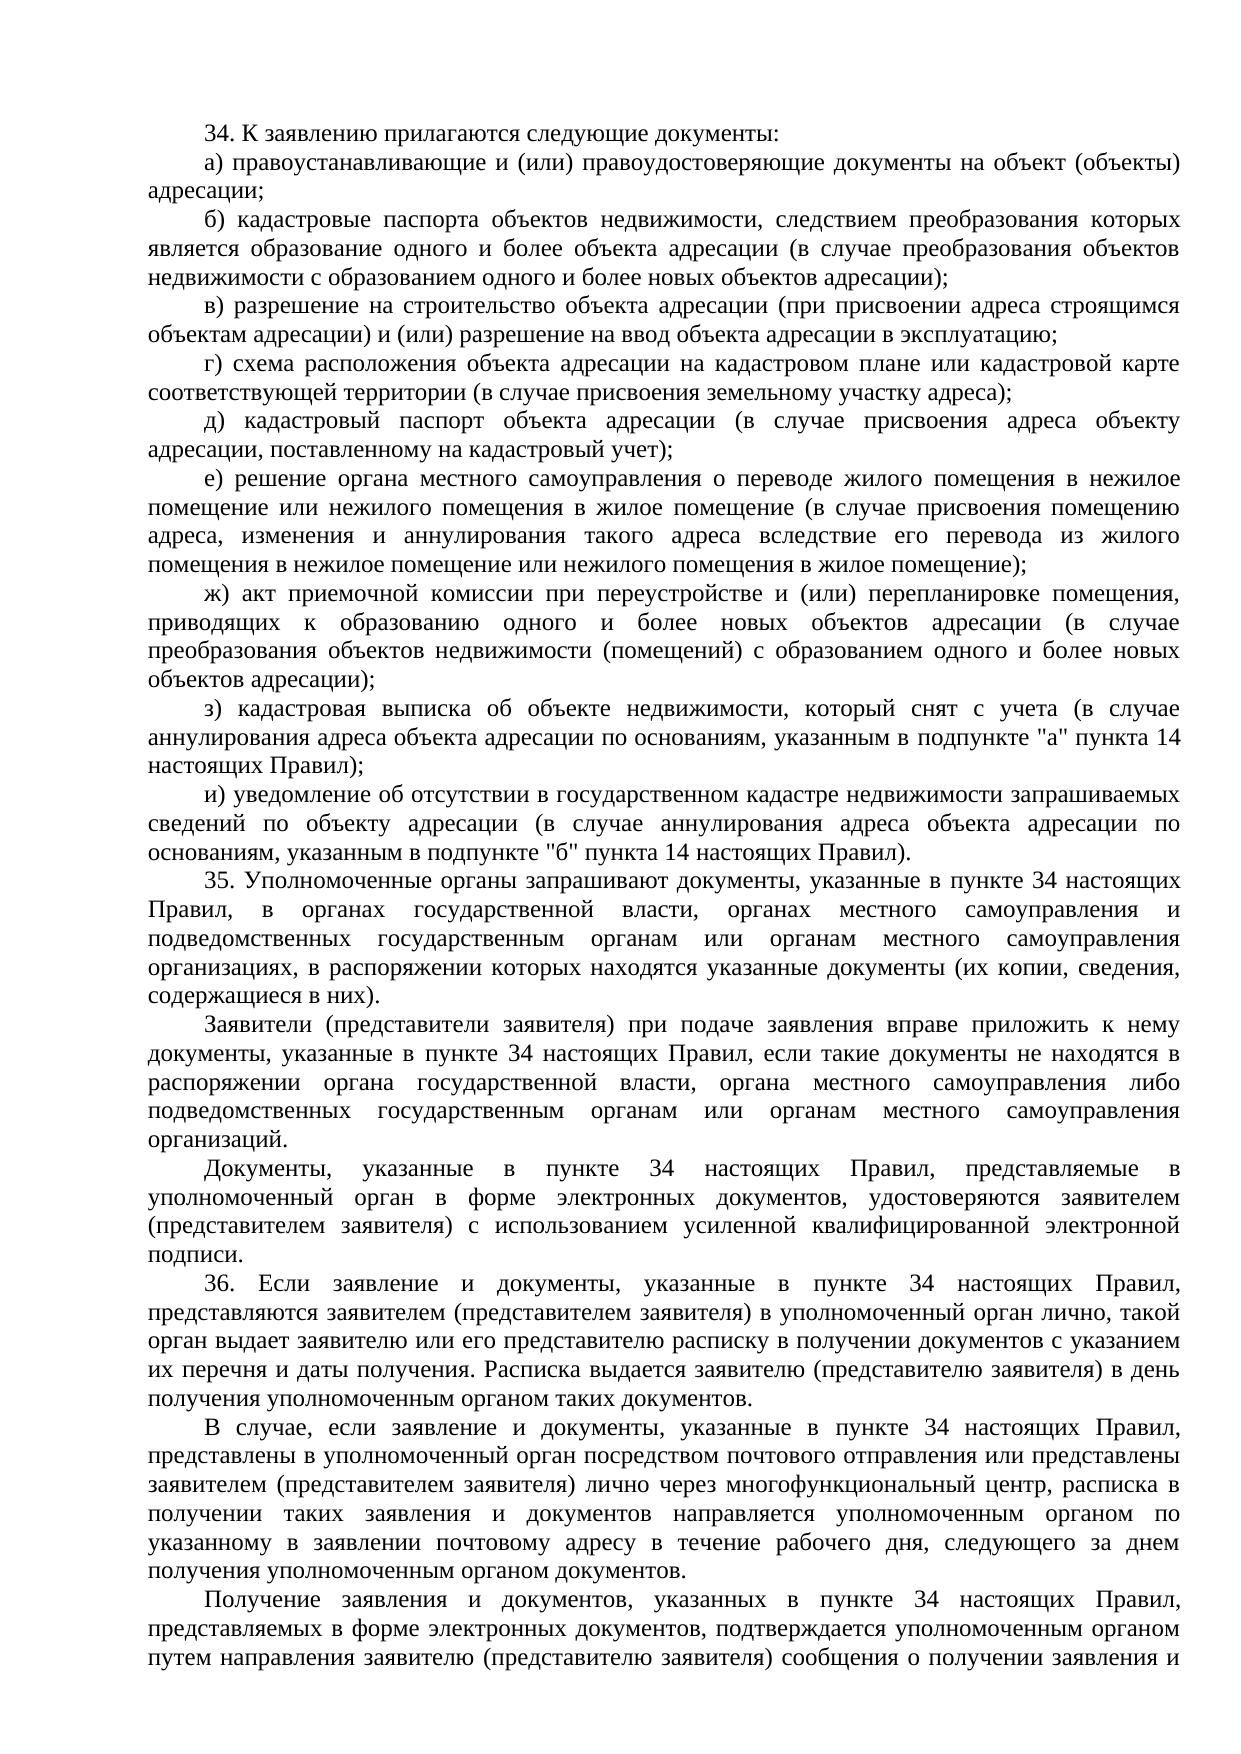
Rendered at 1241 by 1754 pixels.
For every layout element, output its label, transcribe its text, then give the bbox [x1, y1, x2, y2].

text д) кадастровый паспорт объекта адресации (в случае присвоения адреса объекту адресации, поставленному на кадастровый учет); [148, 406, 1181, 463]
text В случае, если заявление и документы, указанные в пункте 34 настоящих Правил, представлены в уполномоченный орган посредством почтового отправления или представлены заявителем (представителем заявителя) лично через многофункциональный центр, расписка в получении таких заявления и документов направляется уполномоченным органом по указанному в заявлении почтовому адресу в течение рабочего дня, следующего за днем получения уполномоченным органом документов. [148, 1412, 1181, 1584]
text 36. Если заявление и документы, указанные в пункте 34 настоящих Правил, представляются заявителем (представителем заявителя) в уполномоченный орган лично, такой орган выдает заявителю или его представителю расписку в получении документов с указанием их перечня и даты получения. Расписка выдается заявителю (представителю заявителя) в день получения уполномоченным органом таких документов. [148, 1268, 1181, 1412]
text 34. К заявлению прилагаются следующие документы: [148, 118, 1181, 147]
text г) схема расположения объекта адресации на кадастровом плане или кадастровой карте соответствующей территории (в случае присвоения земельному участку адреса); [148, 348, 1181, 406]
text а) правоустанавливающие и (или) правоудостоверяющие документы на объект (объекты) адресации; [148, 147, 1181, 204]
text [148, 1584, 1181, 1671]
text Заявители (представители заявителя) при подаче заявления вправе приложить к нему документы, указанные в пункте 34 настоящих Правил, если такие документы не находятся в распоряжении органа государственной власти, органа местного самоуправления либо подведомственных государственным органам или органам местного самоуправления организаций. [148, 1009, 1181, 1153]
text е) решение органа местного самоуправления о переводе жилого помещения в нежилое помещение или нежилого помещения в жилое помещение (в случае присвоения помещению адреса, изменения и аннулирования такого адреса вследствие его перевода из жилого помещения в нежилое помещение или нежилого помещения в жилое помещение); [148, 463, 1181, 578]
text ж) акт приемочной комиссии при переустройстве и (или) перепланировке помещения, приводящих к образованию одного и более новых объектов адресации (в случае преобразования объектов недвижимости (помещений) с образованием одного и более новых объектов адресации); [148, 578, 1181, 693]
text Документы, указанные в пункте 34 настоящих Правил, представляемые в уполномоченный орган в форме электронных документов, удостоверяются заявителем (представителем заявителя) с использованием усиленной квалифицированной электронной подписи. [148, 1153, 1181, 1268]
text и) уведомление об отсутствии в государственном кадастре недвижимости запрашиваемых сведений по объекту адресации (в случае аннулирования адреса объекта адресации по основаниям, указанным в подпункте "б" пункта 14 настоящих Правил). [148, 779, 1181, 866]
text в) разрешение на строительство объекта адресации (при присвоении адреса строящимся объектам адресации) и (или) разрешение на ввод объекта адресации в эксплуатацию; [148, 291, 1181, 348]
text з) кадастровая выписка об объекте недвижимости, который снят с учета (в случае аннулирования адреса объекта адресации по основаниям, указанным в подпункте "а" пункта 14 настоящих Правил); [148, 693, 1181, 779]
text 35. Уполномоченные органы запрашивают документы, указанные в пункте 34 настоящих Правил, в органах государственной власти, органах местного самоуправления и подведомственных государственным органам или органам местного самоуправления организациях, в распоряжении которых находятся указанные документы (их копии, сведения, содержащиеся в них). [148, 866, 1181, 1009]
text б) кадастровые паспорта объектов недвижимости, следствием преобразования которых является образование одного и более объекта адресации (в случае преобразования объектов недвижимости с образованием одного и более новых объектов адресации); [148, 204, 1181, 291]
